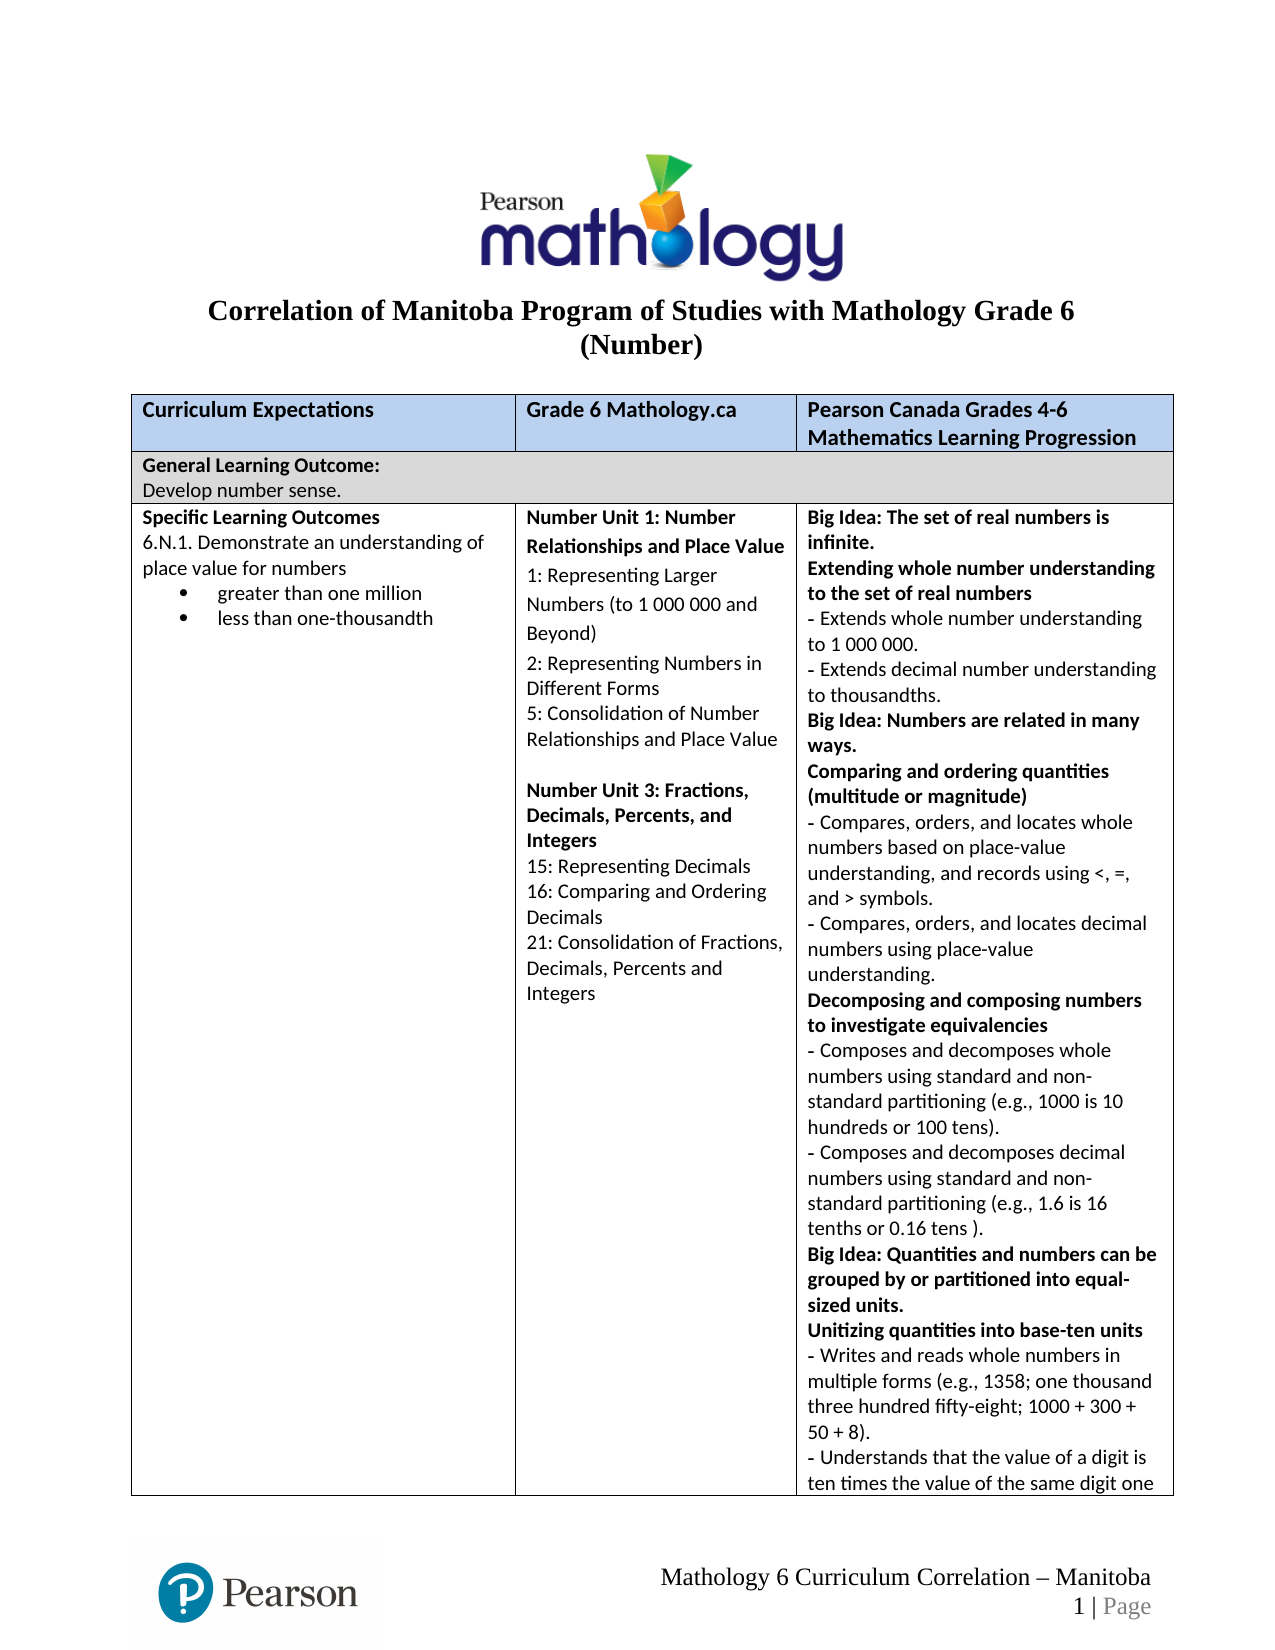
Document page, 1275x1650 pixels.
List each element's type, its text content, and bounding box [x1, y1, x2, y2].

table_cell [516, 504, 796, 1495]
table_cell General Learning Outcome: Develop number sense. [132, 452, 1173, 503]
table_header Curriculum Expectations [132, 395, 515, 451]
table_header Pearson Canada Grades 4-6 Mathematics Learning Progression [797, 395, 1173, 451]
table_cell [132, 504, 515, 1495]
picture [478, 150, 847, 294]
text Correlation of Manitoba Program of Studies with Mathology Grade 6 (Number) [131, 150, 1151, 360]
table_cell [797, 504, 1173, 1495]
table_header Grade 6 Mathology.ca [516, 395, 796, 451]
picture [131, 1535, 385, 1650]
